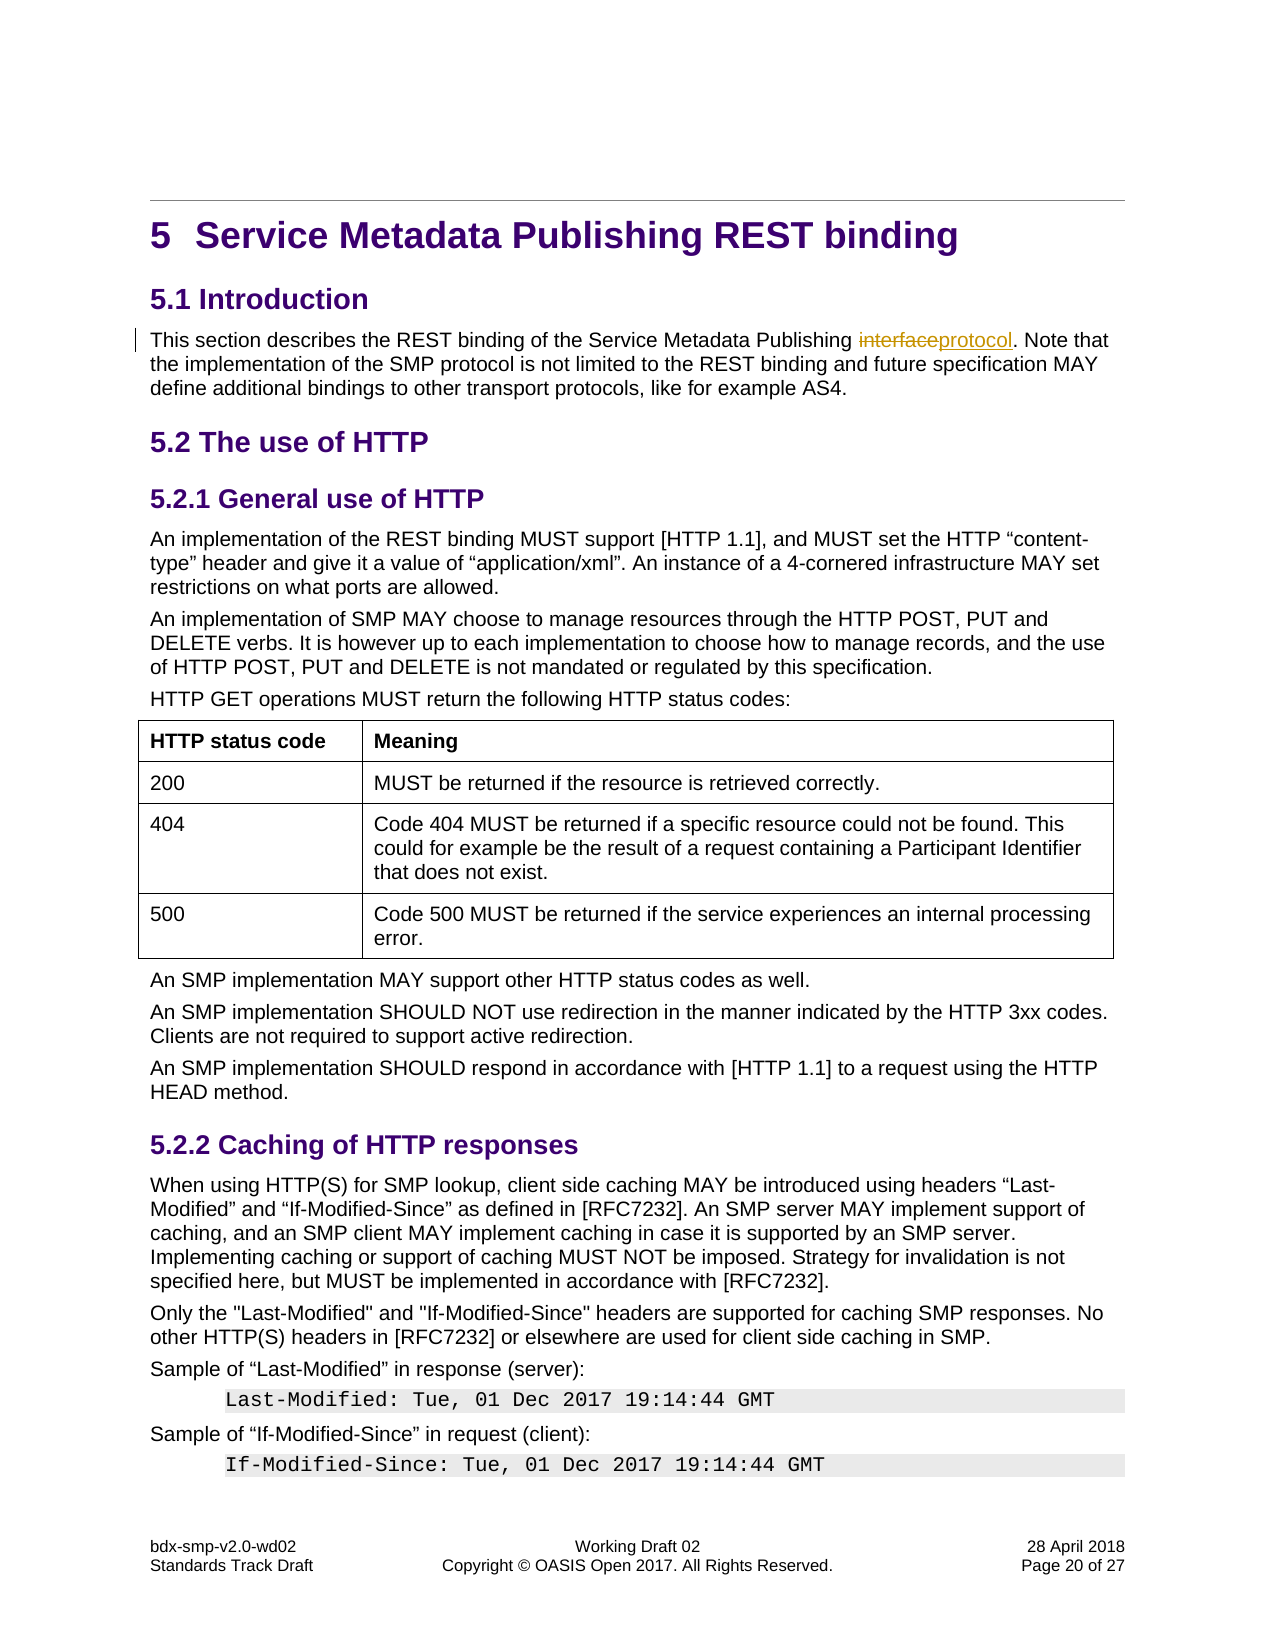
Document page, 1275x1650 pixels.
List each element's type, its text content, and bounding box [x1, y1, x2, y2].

table_cell Code 500 MUST be returned if the service experiences an internal processing error. [363, 894, 1113, 958]
text This section describes the REST binding of the Service Metadata Publishing . Note that the implementation of the SMP protocol is not limited to the REST binding and future specification MAY define additional bindings to other transport protocols, like for example AS4. [150, 328, 1125, 399]
text An implementation of SMP MAY choose to manage resources through the HTTP POST, PUT and DELETE verbs. It is however up to each implementation to choose how to manage records, and the use of HTTP POST, PUT and DELETE is not mandated or regulated by this specification. [150, 607, 1125, 679]
table_cell Code 404 MUST be returned if a specific resource could not be found. This could for example be the result of a request containing a Participant Identifier that does not exist. [363, 804, 1113, 892]
subtitle Caching of HTTP responses [150, 1129, 1125, 1160]
text Last-Modified: Tue, 01 Dec 2017 19:14:44 GMT [225, 1389, 1125, 1413]
text An SMP implementation MAY support other HTTP status codes as well. [150, 967, 1125, 991]
text Only the "Last-Modified" and "If-Modified-Since" headers are supported for caching SMP responses. No other HTTP(S) headers in [RFC7232] or elsewhere are used for client side caching in SMP. [150, 1301, 1125, 1349]
text When using HTTP(S) for SMP lookup, client side caching MAY be introduced using headers “Last-Modified” and “If-Modified-Since” as defined in [RFC7232]. An SMP server MAY implement support of caching, and an SMP client MAY implement caching in case it is supported by an SMP server. Implementing caching or support of caching MUST NOT be imposed. Strategy for invalidation is not specified here, but MUST be implemented in accordance with [RFC7232]. [150, 1173, 1125, 1292]
subtitle General use of HTTP [150, 483, 1125, 514]
text If-Modified-Since: Tue, 01 Dec 2017 19:14:44 GMT [225, 1454, 1125, 1477]
text Sample of “If-Modified-Since” in request (client): [150, 1421, 1125, 1445]
subtitle Introduction [150, 282, 1125, 315]
subtitle The use of HTTP [150, 424, 1125, 458]
table_cell MUST be returned if the resource is retrieved correctly. [363, 762, 1113, 803]
text An implementation of the REST binding MUST support [HTTP 1.1], and MUST set the HTTP “content-type” header and give it a value of “application/xml”. An instance of a 4-cornered infrastructure MAY set restrictions on what ports are allowed. [150, 527, 1125, 599]
text An SMP implementation SHOULD respond in accordance with [HTTP 1.1] to a request using the HTTP HEAD method. [150, 1056, 1125, 1104]
subtitle Service Metadata Publishing REST binding [150, 201, 1125, 257]
text HTTP GET operations MUST return the following HTTP status codes: [150, 687, 1125, 711]
table_header Meaning [363, 721, 1113, 761]
table_cell 404 [139, 804, 362, 892]
text Sample of “Last-Modified” in response (server): [150, 1357, 1125, 1381]
table_cell 200 [139, 762, 362, 803]
table_cell 500 [139, 894, 362, 958]
table_header HTTP status code [139, 721, 362, 761]
text An SMP implementation SHOULD NOT use redirection in the manner indicated by the HTTP 3xx codes. Clients are not required to support active redirection. [150, 1000, 1125, 1048]
